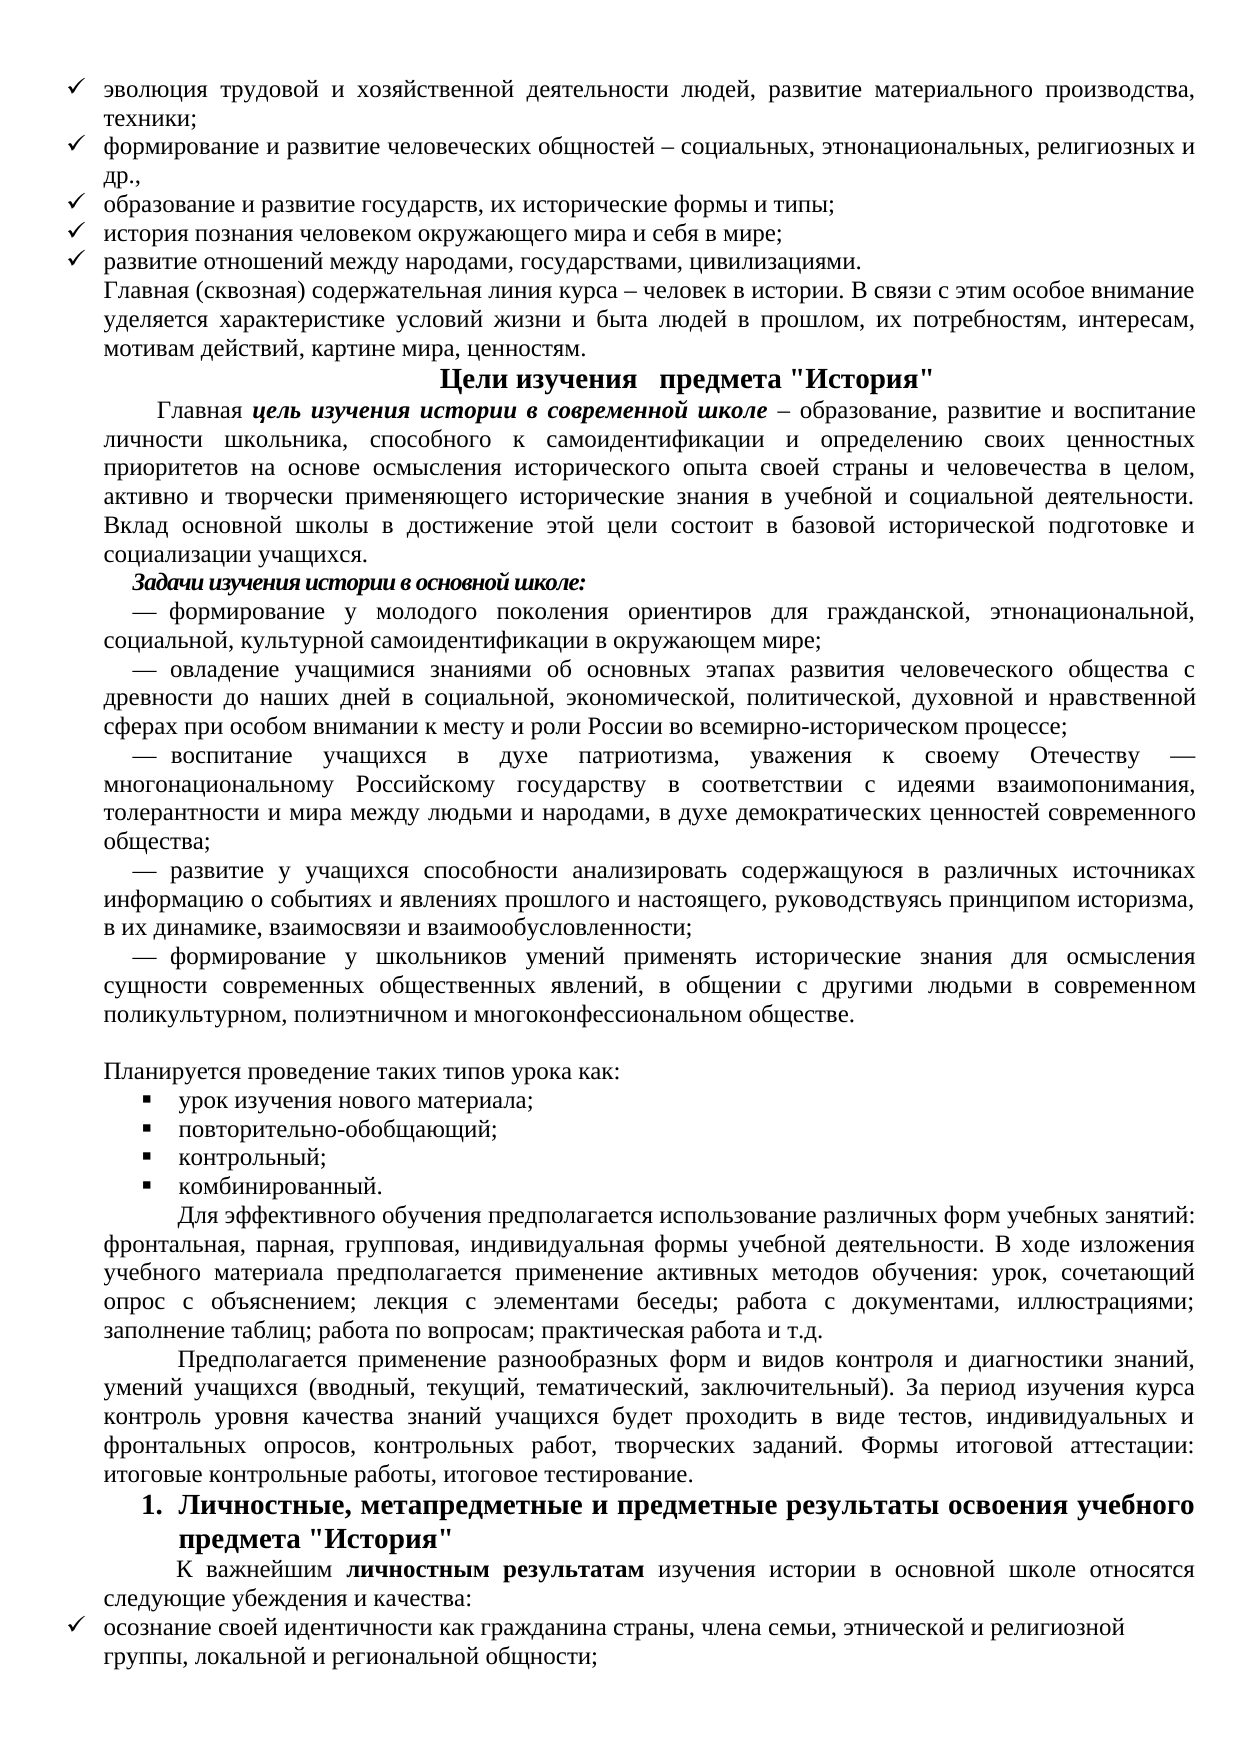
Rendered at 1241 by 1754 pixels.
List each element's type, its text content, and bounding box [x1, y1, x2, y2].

text Для эффективного обучения предполагается использование различных форм учебных занятий: фронтальная, парная, групповая, индивидуальная формы учебной деятельности. В ходе изложения учебного материала предполагается применение активных методов обучения: урок, сочетающий опрос с объяснением; лекция с элементами беседы; работа с документами, иллюстрациями; заполнение таблиц; работа по вопросам; практическая работа и т.д. [103, 1200, 1196, 1344]
text Главная цель изучения истории в современной школе – образование, развитие и воспитание личности школьника, способного к самоидентификации и определению своих ценностных приоритетов на основе осмысления исторического опыта своей страны и человечества в целом, активно и творчески применяющего исторические знания в учебной и социальной деятельности. Вклад основной школы в достижение этой цели состоит в базовой исторической подготовке и социализации учащихся. [103, 395, 1196, 567]
text Задачи изучения истории в основной школе: [103, 567, 1196, 596]
list осознание своей идентичности как гражданина страны, члена семьи, этнической и религиозной группы, локальной и региональной общности; [66, 1612, 1196, 1669]
list развитие отношений между народами, государствами, цивилизациями. [66, 246, 1196, 275]
text Главная (сквозная) содержательная линия курса – человек в истории. В связи с этим особое внимание уделяется характеристике условий жизни и быта людей в прошлом, их потребностям, интересам, мотивам действий, картине мира, ценностям. [103, 275, 1196, 361]
list контрольный; [141, 1142, 1196, 1171]
list история познания человеком окружающего мира и себя в мире; [66, 218, 1196, 246]
list эволюция трудовой и хозяйственной деятельности людей, развитие материального производства, техники; [66, 74, 1196, 131]
list овладение учащимися знаниями об основных этапах развития человеческого общества с древности до наших дней в социальной, экономической, политической, духовной и нравственной сферах при особом внимании к месту и роли России во всемирно-историческом процессе; [103, 654, 1196, 740]
text Планируется проведение таких типов урока как: [103, 1056, 1196, 1085]
list урок изучения нового материала; [141, 1085, 1196, 1114]
list Личностные, метапредметные и предметные результаты освоения учебного предмета "История" [141, 1487, 1196, 1554]
list комбинированный. [141, 1171, 1196, 1200]
text Цели изучения предмета "История" [178, 361, 1196, 395]
list развитие у учащихся способности анализировать содержащуюся в различных источниках информацию о событиях и явлениях прошлого и настоящего, руководствуясь принципом историзма, в их динамике, взаимосвязи и взаимообусловленности; [103, 855, 1196, 941]
text Предполагается применение разнообразных форм и видов контроля и диагностики знаний, умений учащихся (вводный, текущий, тематический, заключительный). За период изучения курса контроль уровня качества знаний учащихся будет проходить в виде тестов, индивидуальных и фронтальных опросов, контрольных работ, творческих заданий. Формы итоговой аттестации: итоговые контрольные работы, итоговое тестирование. [103, 1344, 1196, 1487]
text К важнейшим личностным результатам изучения истории в основной школе относятся следующие убеждения и качества: [103, 1554, 1196, 1612]
list формирование у школьников умений применять исторические знания для осмысления сущности современных общественных явлений, в общении с другими людьми в современном поликультурном, полиэтничном и многоконфессиональном обществе. [103, 941, 1196, 1027]
list воспитание учащихся в духе патриотизма, уважения к своему Отечеству — многонациональному Российскому государству в соответствии с идеями взаимопонимания, толерантности и мира между людьми и народами, в духе демократических ценностей современного общества; [103, 740, 1196, 855]
list формирование и развитие человеческих общностей – социальных, этнонациональных, религиозных и др., [66, 131, 1196, 189]
list формирование у молодого поколения ориентиров для гражданской, этнонациональной, социальной, культурной самоидентификации в окружающем мире; [103, 596, 1196, 654]
list образование и развитие государств, их исторические формы и типы; [66, 189, 1196, 218]
list повторительно-обобщающий; [141, 1114, 1196, 1142]
